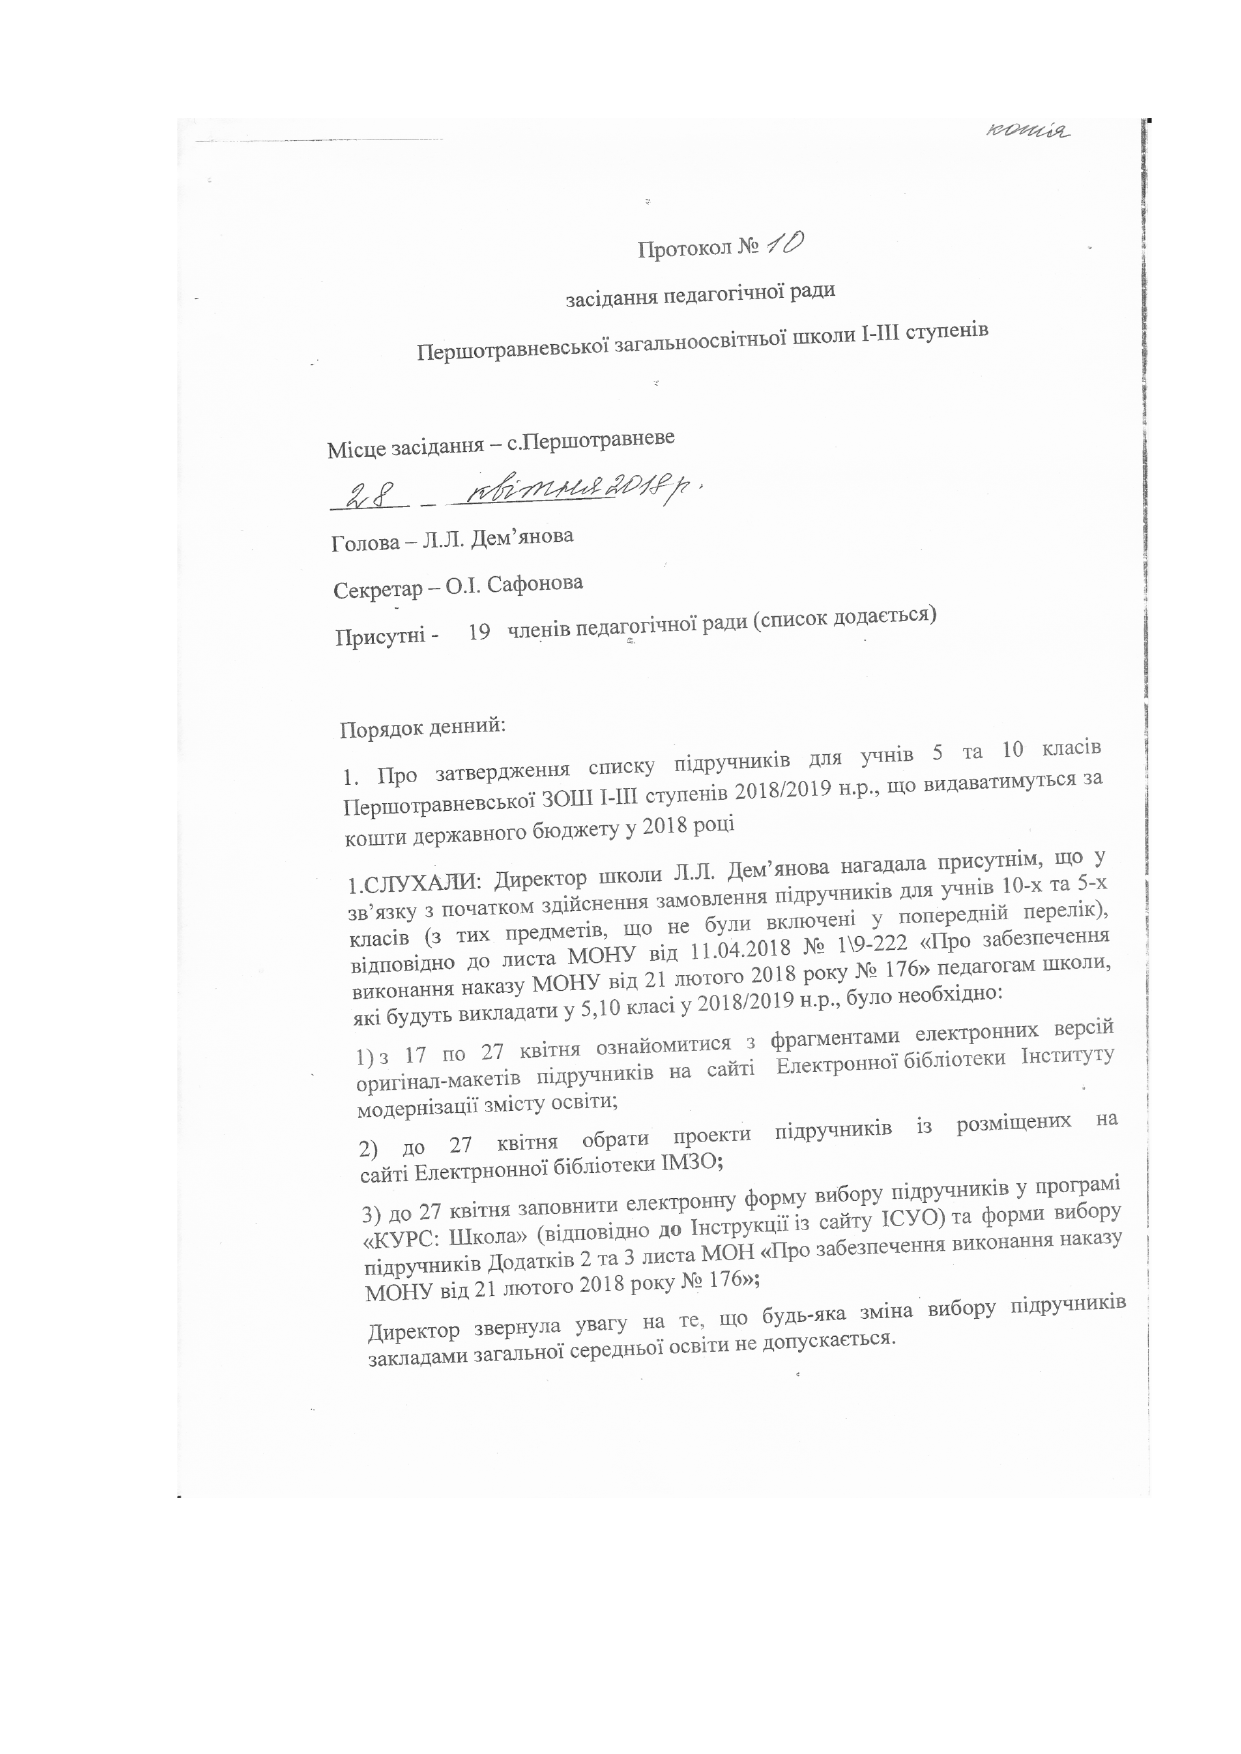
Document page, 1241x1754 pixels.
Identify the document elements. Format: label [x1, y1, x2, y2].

picture [177, 118, 1152, 1498]
